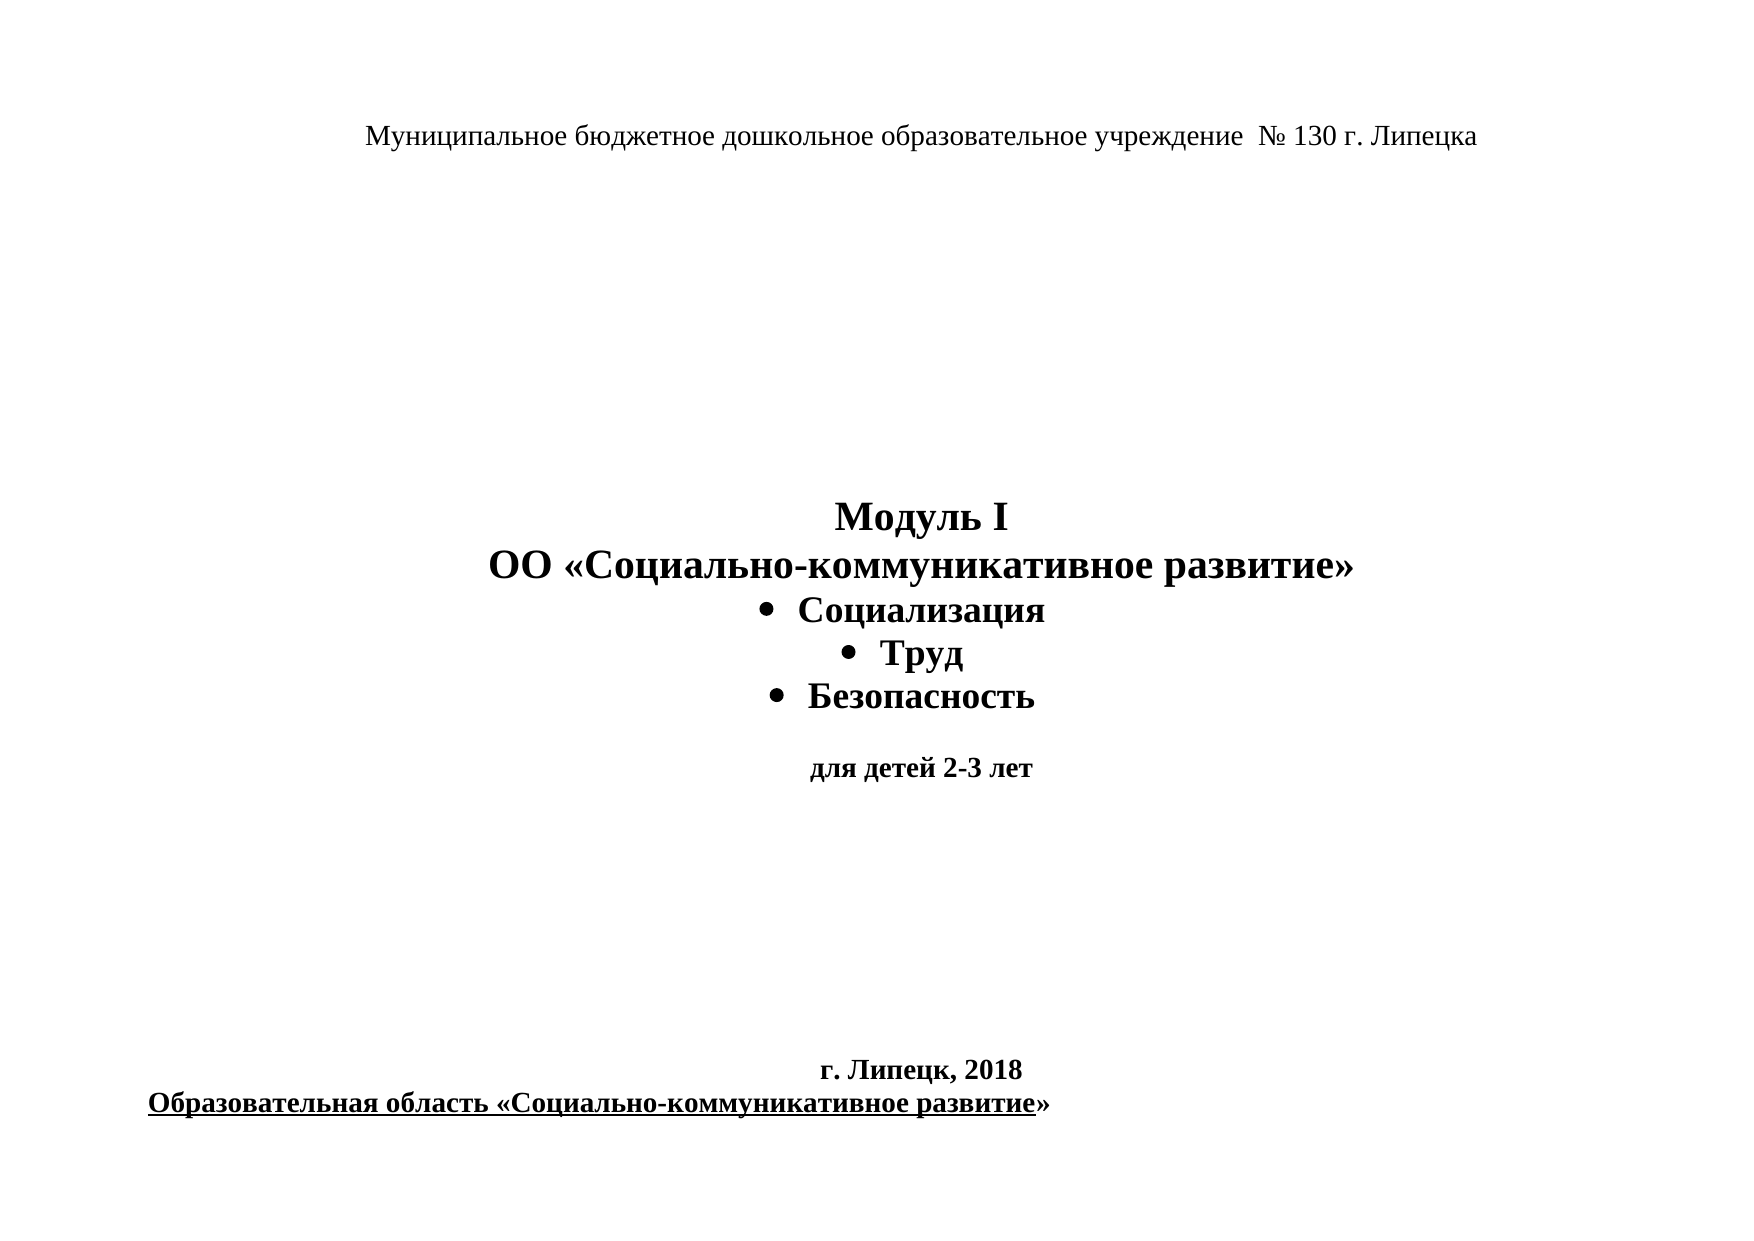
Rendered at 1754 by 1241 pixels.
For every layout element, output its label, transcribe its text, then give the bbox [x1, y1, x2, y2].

text Модуль I [148, 491, 1695, 539]
text для детей 2-3 лет [148, 750, 1695, 783]
text Муниципальное бюджетное дошкольное образовательное учреждение № 130 г. Липецка [148, 118, 1695, 152]
list Безопасность [110, 673, 1695, 716]
list Социализация [110, 587, 1695, 630]
text Образовательная область «Социально-коммуникативное развитие» [148, 1085, 1695, 1119]
text г. Липецк, 2018 [148, 1052, 1695, 1085]
text ОО «Социально-коммуникативное развитие» [148, 539, 1695, 587]
list Труд [110, 630, 1695, 673]
